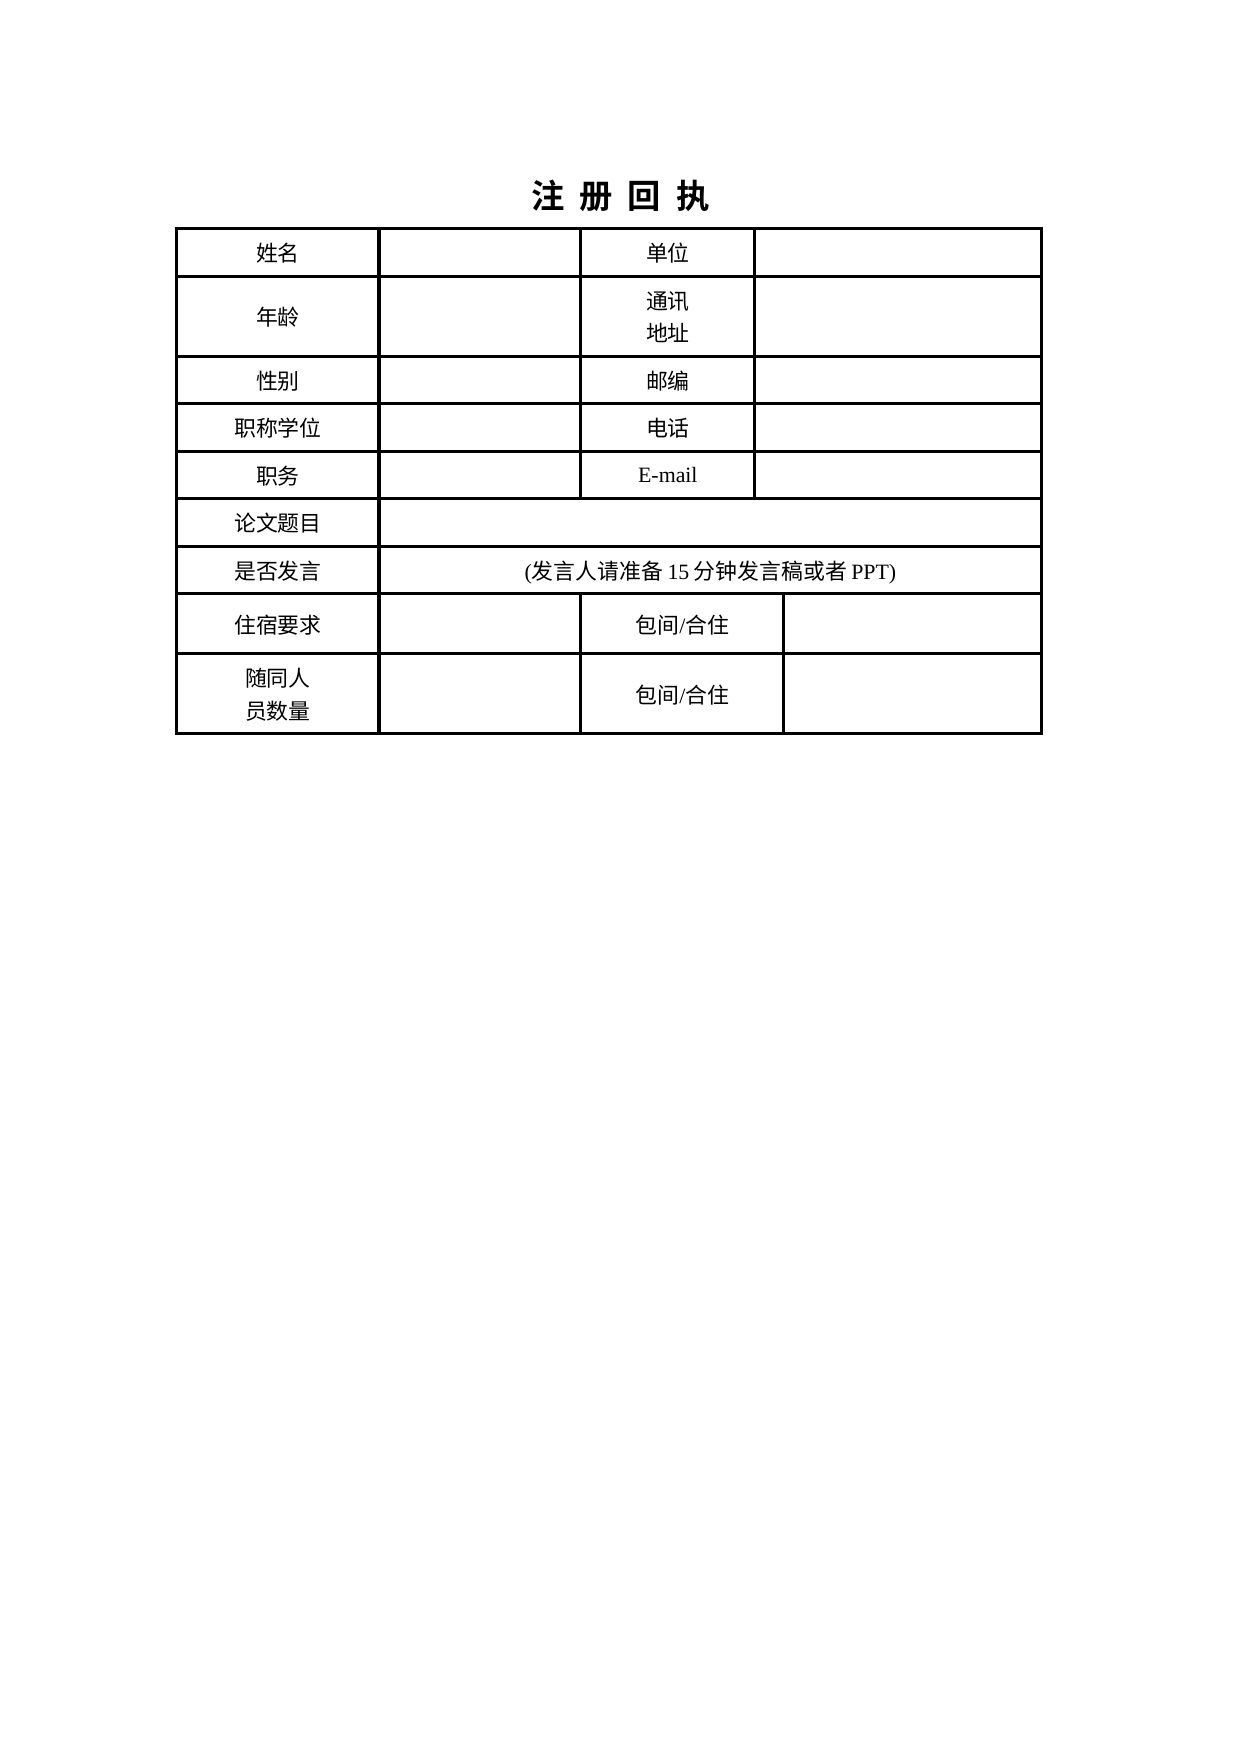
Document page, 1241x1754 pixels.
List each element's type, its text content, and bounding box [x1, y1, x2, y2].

table_cell [785, 655, 1040, 732]
table_cell [381, 595, 579, 652]
table_cell 论文题目 [178, 500, 377, 544]
table_cell 年龄 [178, 278, 377, 354]
table_cell [756, 405, 1040, 449]
table_cell 邮编 [582, 358, 753, 402]
table_cell E-mail [582, 453, 753, 497]
table_cell 通讯 地址 [582, 278, 753, 354]
table_cell [756, 453, 1040, 497]
table_cell 包间/合住 [582, 595, 782, 652]
table_cell [785, 595, 1040, 652]
table_cell [381, 453, 579, 497]
table_cell 随同人 员数量 [178, 655, 377, 732]
table_cell 包间/合住 [582, 655, 782, 732]
table_header [756, 230, 1040, 274]
table_cell 是否发言 [178, 548, 377, 592]
table_cell [381, 500, 1040, 544]
table_cell (发言人请准备15分钟发言稿或者PPT) [381, 548, 1040, 592]
table_header [381, 230, 579, 274]
table_cell [756, 358, 1040, 402]
table_cell 住宿要求 [178, 595, 377, 652]
table_header 姓名 [178, 230, 377, 274]
table_cell [381, 405, 579, 449]
table_cell [756, 278, 1040, 354]
text 注 册 回 执 [187, 162, 1053, 227]
table_cell 职务 [178, 453, 377, 497]
table_cell [381, 278, 579, 354]
table_header 单位 [582, 230, 753, 274]
table_cell 电话 [582, 405, 753, 449]
table_cell [381, 358, 579, 402]
table_cell 性别 [178, 358, 377, 402]
table_cell 职称学位 [178, 405, 377, 449]
table_cell [381, 655, 579, 732]
